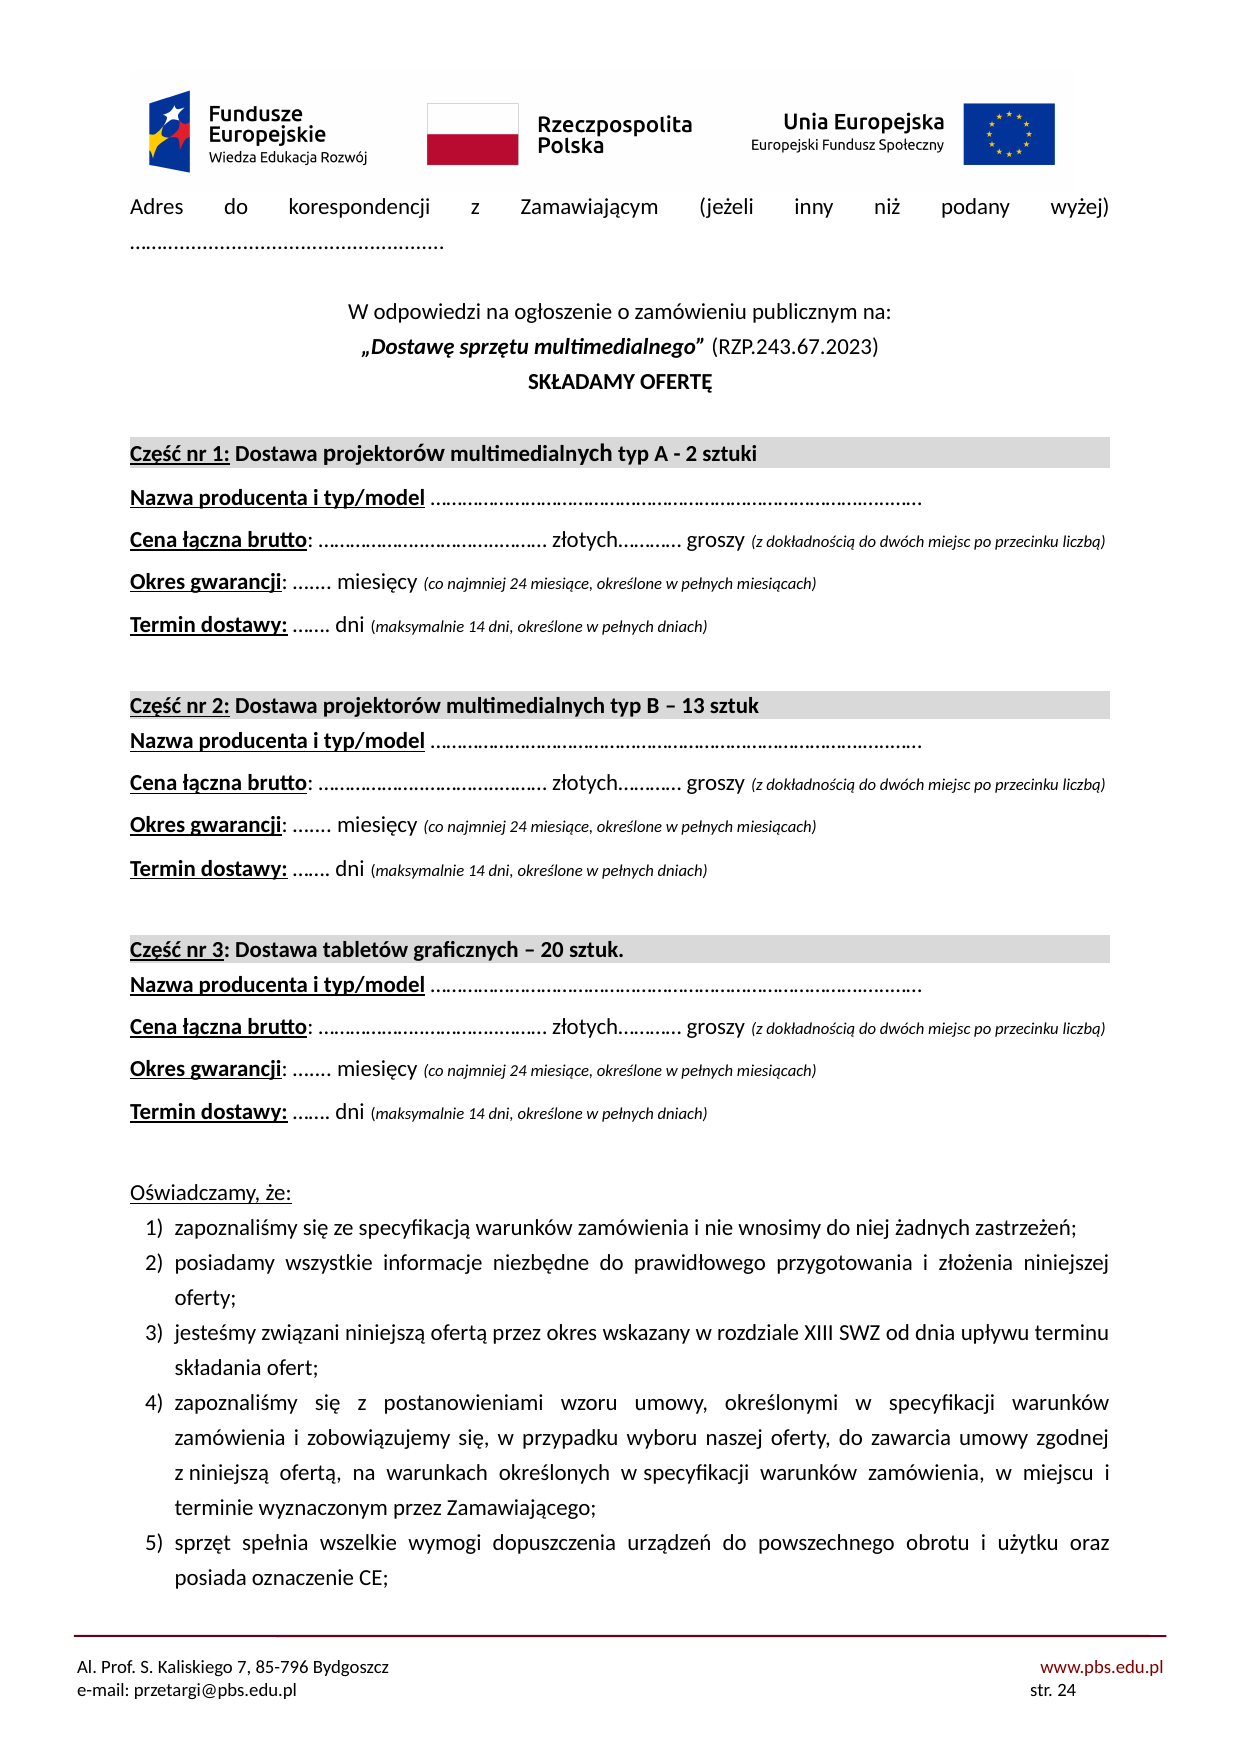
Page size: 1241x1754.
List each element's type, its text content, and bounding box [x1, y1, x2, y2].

text Nazwa producenta i typ/model ……………………………………………………………………….…..…… [130, 483, 1110, 511]
text Oświadczamy, że: [130, 1178, 1110, 1207]
list zapoznaliśmy się ze specyfikacją warunków zamówienia i nie wnosimy do niej żadnych zastrzeżeń; [145, 1213, 1110, 1242]
text Termin dostawy: ……. dni (maksymalnie 14 dni, określone w pełnych dniach) [130, 1097, 1110, 1125]
text Okres gwarancji: ….... miesięcy (co najmniej 24 miesiące, określone w pełnych miesiącach) [130, 567, 1110, 595]
text W odpowiedzi na ogłoszenie o zamówieniu publicznym na: [130, 297, 1110, 325]
text SKŁADAMY OFERTĘ [130, 367, 1110, 395]
text Adres do korespondencji z Zamawiającym (jeżeli inny niż podany wyżej) ……................................................. [130, 192, 1110, 255]
text Część nr 2: Dostawa projektorów multimedialnych typ B – 13 sztuk [130, 691, 1110, 719]
text Cena łączna brutto: ………………..…………..……… złotych………… groszy (z dokładnością do dwóch miejsc po przecinku liczbą) [130, 768, 1110, 796]
text „Dostawę sprzętu multimedialnego” (RZP.243.67.2023) [130, 332, 1110, 360]
text Okres gwarancji: ….... miesięcy (co najmniej 24 miesiące, określone w pełnych miesiącach) [130, 810, 1110, 838]
text Nazwa producenta i typ/model ……………………………………………………………………….…..…… [130, 970, 1110, 998]
list posiadamy wszystkie informacje niezbędne do prawidłowego przygotowania i złożenia niniejszej oferty; [145, 1248, 1110, 1312]
text Nazwa producenta i typ/model ……………………………………………………………………….…..…… [130, 726, 1110, 754]
text Cena łączna brutto: ………………..…………..……… złotych………… groszy (z dokładnością do dwóch miejsc po przecinku liczbą) [130, 525, 1110, 553]
list jesteśmy związani niniejszą ofertą przez okres wskazany w rozdziale XIII SWZ od dnia upływu terminu składania ofert; [145, 1318, 1110, 1382]
text Okres gwarancji: ….... miesięcy (co najmniej 24 miesiące, określone w pełnych miesiącach) [130, 1054, 1110, 1082]
picture [129, 70, 1075, 193]
text Cena łączna brutto: ………………..…………..……… złotych………… groszy (z dokładnością do dwóch miejsc po przecinku liczbą) [130, 1012, 1110, 1040]
list sprzęt spełnia wszelkie wymogi dopuszczenia urządzeń do powszechnego obrotu i użytku oraz posiada oznaczenie CE; [145, 1528, 1110, 1592]
text Termin dostawy: ……. dni (maksymalnie 14 dni, określone w pełnych dniach) [130, 610, 1110, 638]
list zapoznaliśmy się z postanowieniami wzoru umowy, określonymi w specyfikacji warunków zamówienia i zobowiązujemy się, w przypadku wyboru naszej oferty, do zawarcia umowy zgodnej z niniejszą ofertą, na warunkach określonych w specyfikacji warunków zamówienia, w miejscu i terminie wyznaczonym przez Zamawiającego; [145, 1388, 1110, 1522]
text Część nr 1: Dostawa projektorów multimedialnych typ A - 2 sztuki [130, 437, 1110, 468]
text Część nr 3: Dostawa tabletów graficznych – 20 sztuk. [130, 935, 1110, 963]
text Termin dostawy: ……. dni (maksymalnie 14 dni, określone w pełnych dniach) [130, 854, 1110, 882]
